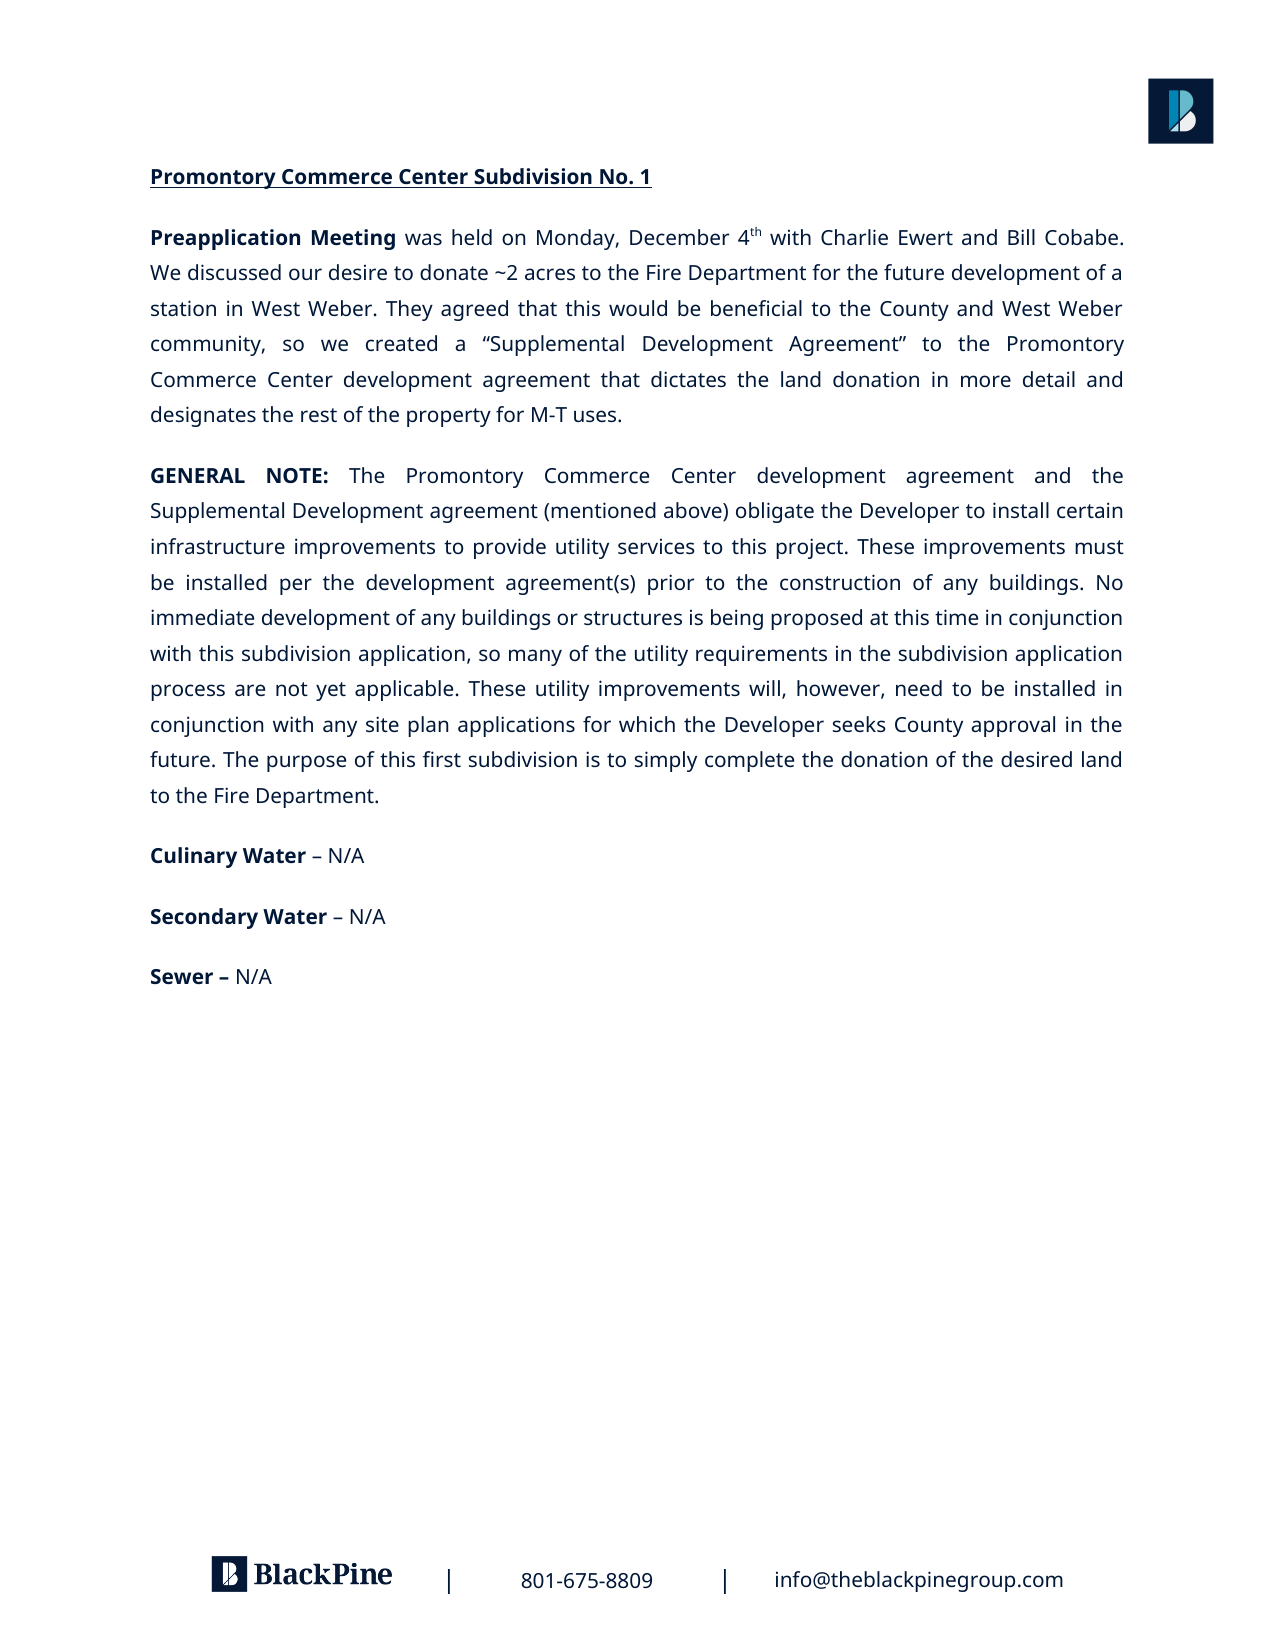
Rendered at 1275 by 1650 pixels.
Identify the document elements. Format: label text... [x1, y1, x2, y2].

text Preapplication Meeting was held on Monday, December 4th with Charlie Ewert and Bill Cobabe. We discussed our desire to donate ~2 acres to the Fire Department for the future development of a station in West Weber. They agreed that this would be beneficial to the County and West Weber community, so we created a “Supplemental Development Agreement” to the Promontory Commerce Center development agreement that dictates the land donation in more detail and designates the rest of the property for M-T uses. [150, 223, 1125, 429]
text Sewer – N/A [150, 962, 1125, 991]
text Secondary Water – N/A [150, 902, 1125, 930]
text GENERAL NOTE: The Promontory Commerce Center development agreement and the Supplemental Development agreement (mentioned above) obligate the Developer to install certain infrastructure improvements to provide utility services to this project. These improvements must be installed per the development agreement(s) prior to the construction of any buildings. No immediate development of any buildings or structures is being proposed at this time in conjunction with this subdivision application, so many of the utility requirements in the subdivision application process are not yet applicable. These utility improvements will, however, need to be installed in conjunction with any site plan applications for which the Developer seeks County approval in the future. The purpose of this first subdivision is to simply complete the donation of the desired land to the Fire Department. [150, 461, 1125, 809]
text Culinary Water – N/A [150, 841, 1125, 870]
picture [1143, 73, 1219, 149]
text Promontory Commerce Center Subdivision No. 1 [150, 162, 1125, 191]
picture [188, 1536, 415, 1612]
